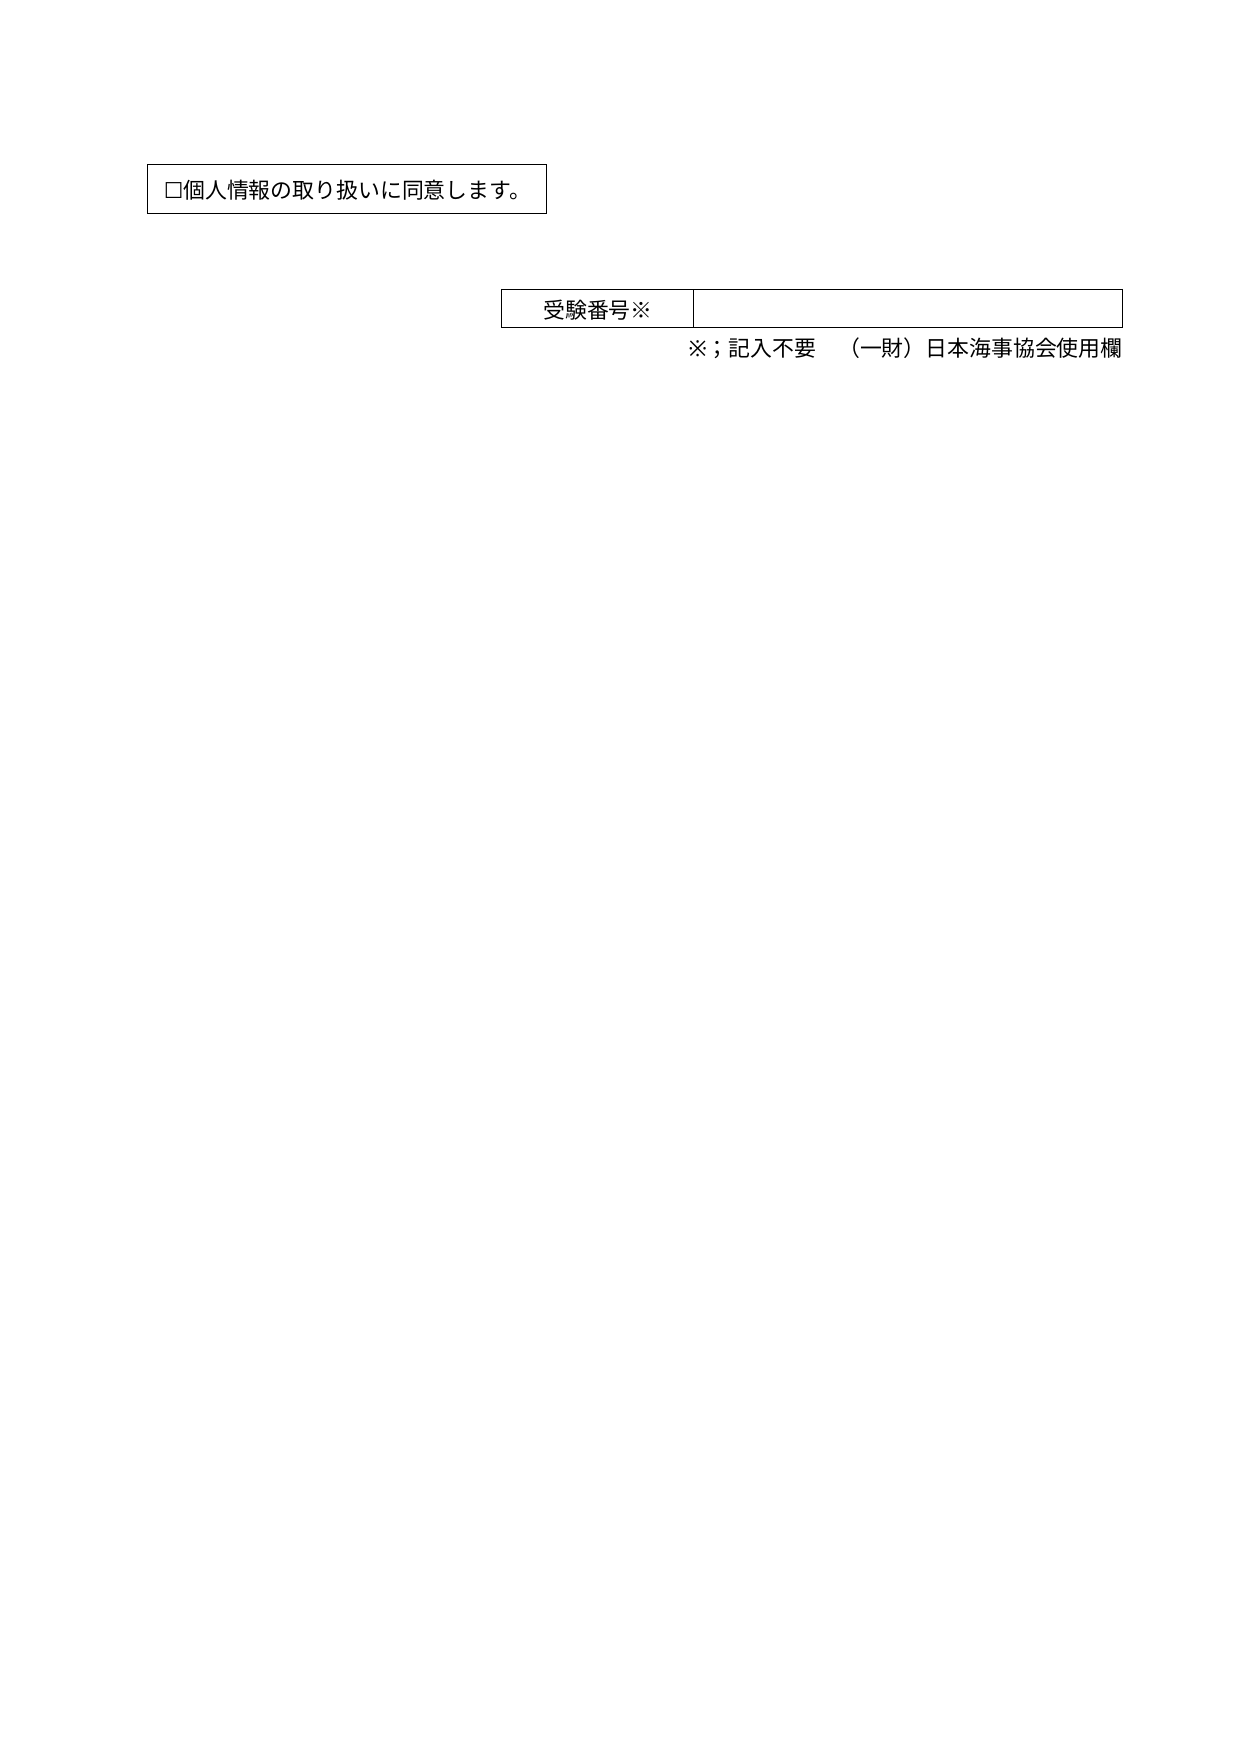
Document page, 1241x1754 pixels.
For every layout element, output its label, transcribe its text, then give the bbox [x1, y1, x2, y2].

text ※；記入不要 （一財）日本海事協会使用欄 [148, 328, 1122, 366]
table_header 受験番号※ [502, 290, 693, 327]
table_header [694, 290, 1122, 327]
table_header 個人情報の取り扱いに同意します。 [148, 165, 546, 213]
